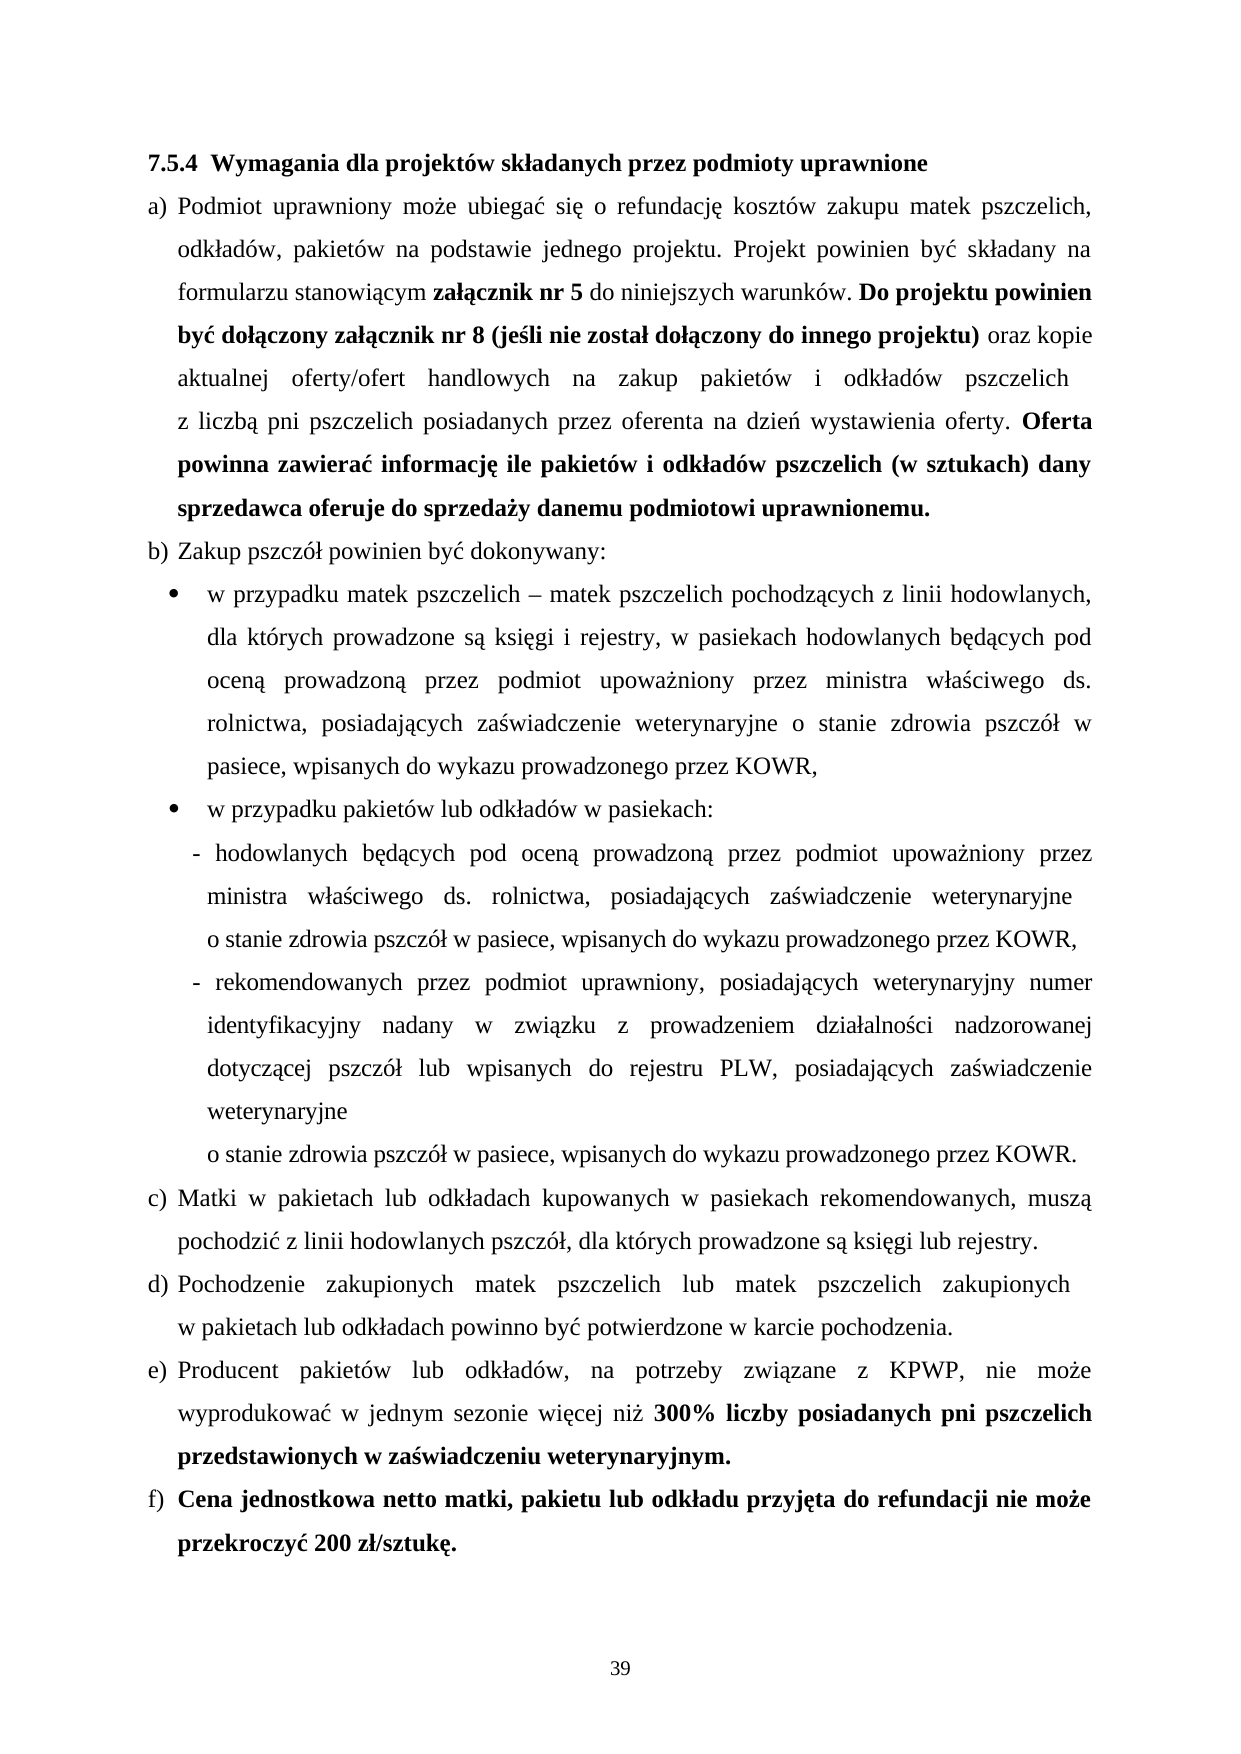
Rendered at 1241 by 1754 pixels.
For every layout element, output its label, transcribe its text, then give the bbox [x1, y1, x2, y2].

list Zakup pszczół powinien być dokonywany: [148, 536, 1092, 564]
text - hodowlanych będących pod oceną prowadzoną przez podmiot upoważniony przez ministra właściwego ds. rolnictwa, posiadających zaświadczenie weterynaryjne o stanie zdrowia pszczół w pasiece, wpisanych do wykazu prowadzonego przez KOWR, [192, 838, 1092, 953]
list w przypadku pakietów lub odkładów w pasiekach: [169, 794, 1092, 823]
list Cena jednostkowa netto matki, pakietu lub odkładu przyjęta do refundacji nie może przekroczyć 200 zł/sztukę. [148, 1484, 1092, 1556]
text 7.5.4 Wymagania dla projektów składanych przez podmioty uprawnione [129, 148, 1092, 176]
list Matki w pakietach lub odkładach kupowanych w pasiekach rekomendowanych, muszą pochodzić z linii hodowlanych pszczół, dla których prowadzone są księgi lub rejestry. [148, 1183, 1092, 1254]
list w przypadku matek pszczelich – matek pszczelich pochodzących z linii hodowlanych, dla których prowadzone są księgi i rejestry, w pasiekach hodowlanych będących pod oceną prowadzoną przez podmiot upoważniony przez ministra właściwego ds. rolnictwa, posiadających zaświadczenie weterynaryjne o stanie zdrowia pszczół w pasiece, wpisanych do wykazu prowadzonego przez KOWR, [169, 579, 1092, 780]
list Producent pakietów lub odkładów, na potrzeby związane z KPWP, nie może wyprodukować w jednym sezonie więcej niż 300% liczby posiadanych pni pszczelich przedstawionych w zaświadczeniu weterynaryjnym. [148, 1355, 1092, 1470]
list Podmiot uprawniony może ubiegać się o refundację kosztów zakupu matek pszczelich, odkładów, pakietów na podstawie jednego projektu. Projekt powinien być składany na formularzu stanowiącym załącznik nr 5 do niniejszych warunków. Do projektu powinien być dołączony załącznik nr 8 (jeśli nie został dołączony do innego projektu) oraz kopie aktualnej oferty/ofert handlowych na zakup pakietów i odkładów pszczelich z liczbą pni pszczelich posiadanych przez oferenta na dzień wystawienia oferty. Oferta powinna zawierać informację ile pakietów i odkładów pszczelich (w sztukach) dany sprzedawca oferuje do sprzedaży danemu podmiotowi uprawnionemu. [148, 191, 1092, 521]
text - rekomendowanych przez podmiot uprawniony, posiadających weterynaryjny numer identyfikacyjny nadany w związku z prowadzeniem działalności nadzorowanej dotyczącej pszczół lub wpisanych do rejestru PLW, posiadających zaświadczenie weterynaryjne o stanie zdrowia pszczół w pasiece, wpisanych do wykazu prowadzonego przez KOWR. [192, 967, 1092, 1168]
list Pochodzenie zakupionych matek pszczelich lub matek pszczelich zakupionych w pakietach lub odkładach powinno być potwierdzone w karcie pochodzenia. [148, 1269, 1092, 1341]
